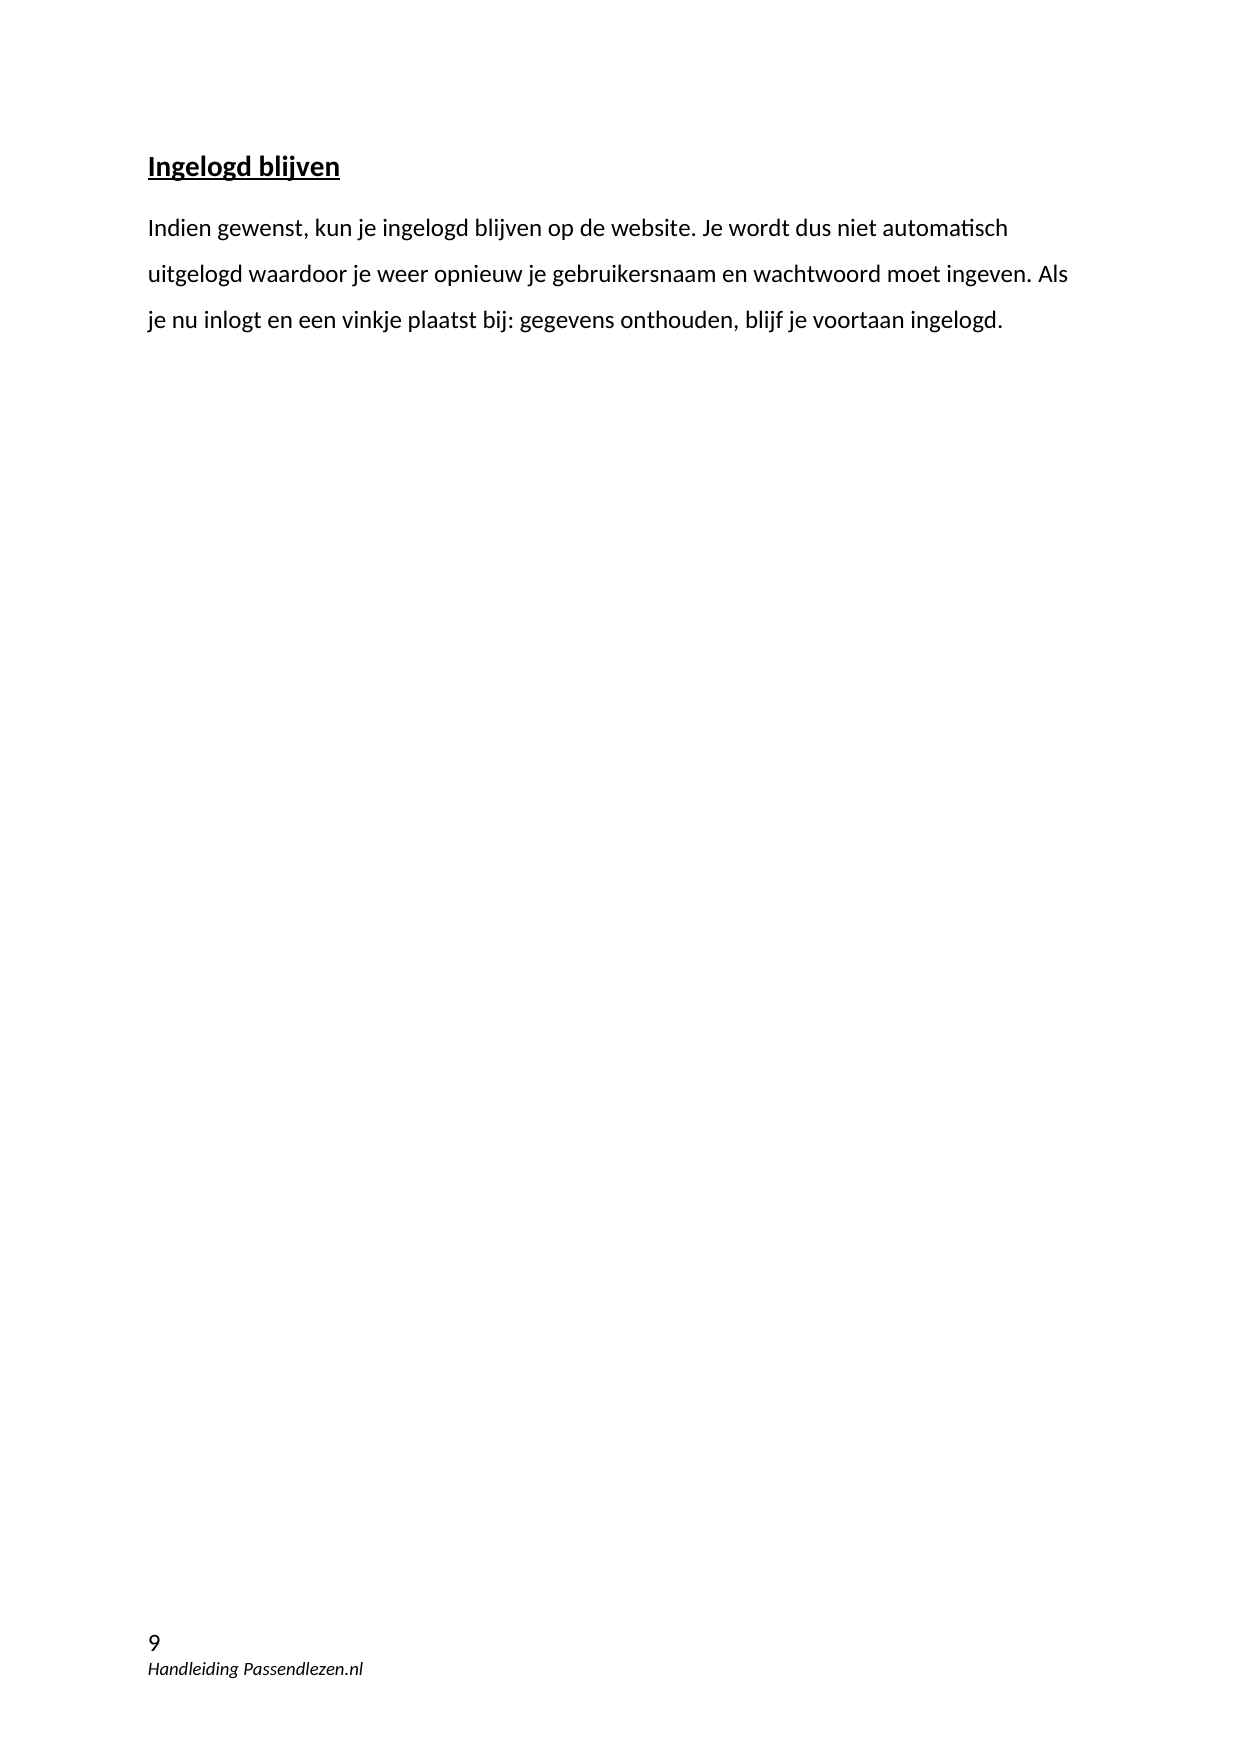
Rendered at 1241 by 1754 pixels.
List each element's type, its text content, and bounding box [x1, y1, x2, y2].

subtitle Ingelogd blijven [148, 148, 1093, 183]
text Indien gewenst, kun je ingelogd blijven op de website. Je wordt dus niet automatisch uitgelogd waardoor je weer opnieuw je gebruikersnaam en wachtwoord moet ingeven. Als je nu inlogt en een vinkje plaatst bij: gegevens onthouden, blijf je voortaan ingelogd. [148, 212, 1093, 334]
